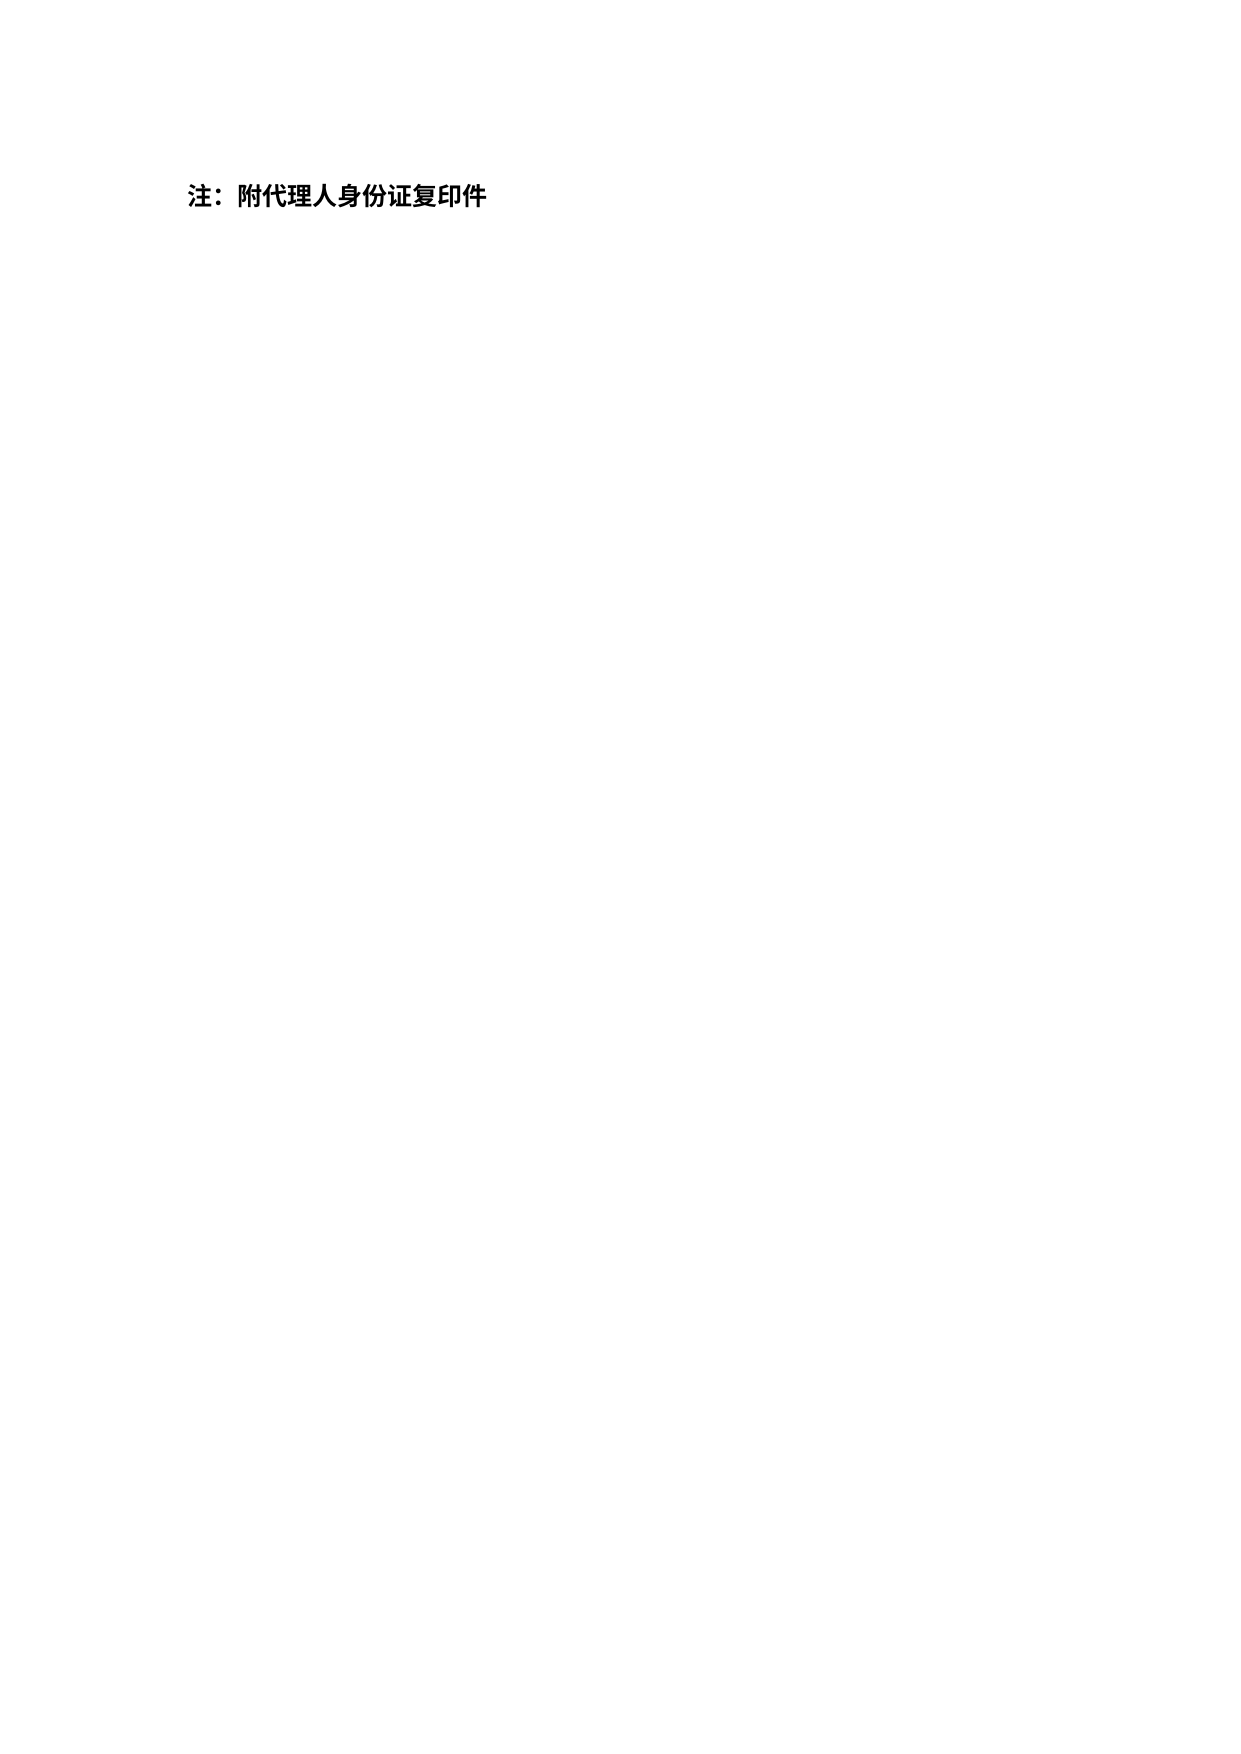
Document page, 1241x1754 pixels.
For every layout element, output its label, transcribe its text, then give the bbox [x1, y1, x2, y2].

text 注：附代理人身份证复印件 [187, 162, 1053, 227]
